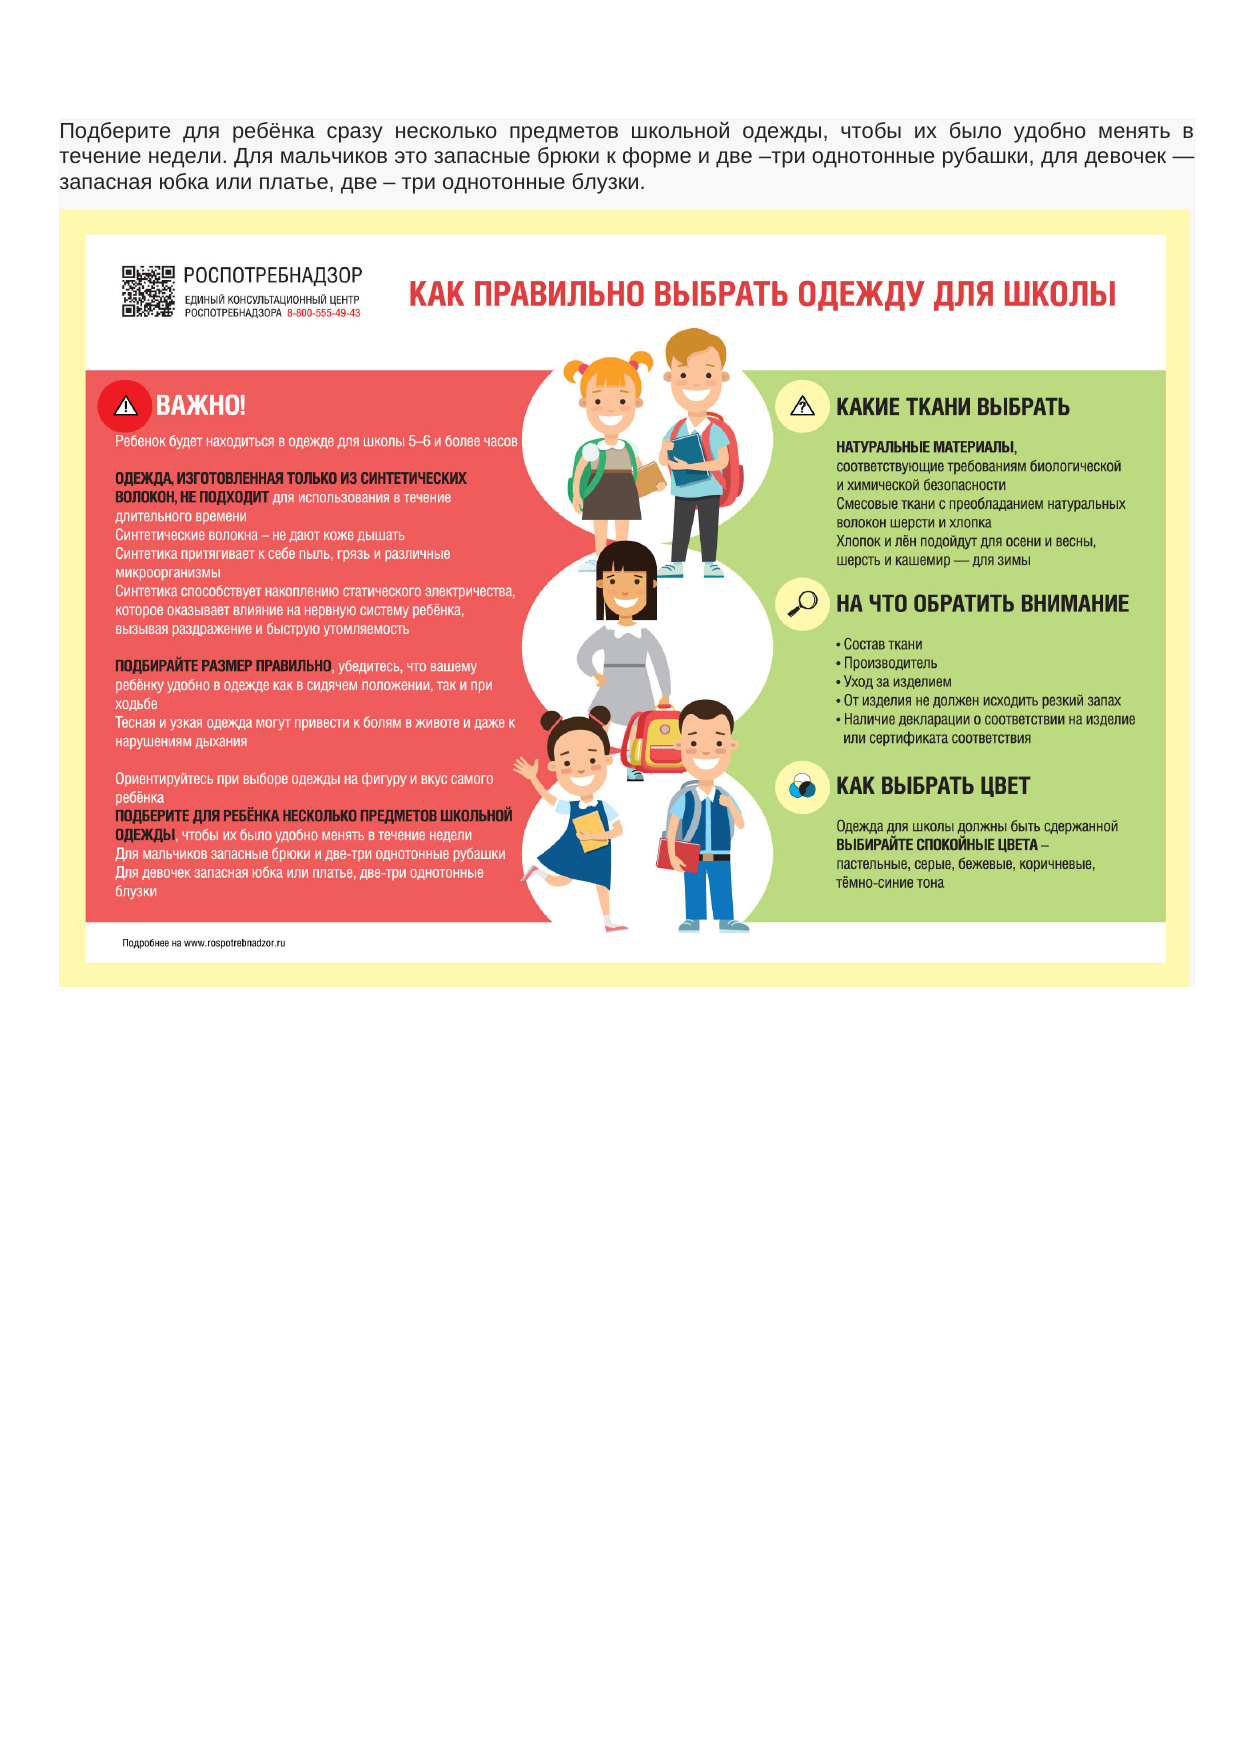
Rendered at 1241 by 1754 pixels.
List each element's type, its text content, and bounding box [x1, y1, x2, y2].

text Подберите для ребёнка сразу несколько предметов школьной одежды, чтобы их было удобно менять в течение недели. Для мальчиков это запасные брюки к форме и две –три однотонные рубашки, для девочек — запасная юбка или платье, две – три однотонные блузки. [59, 118, 1196, 194]
picture [59, 209, 1191, 987]
